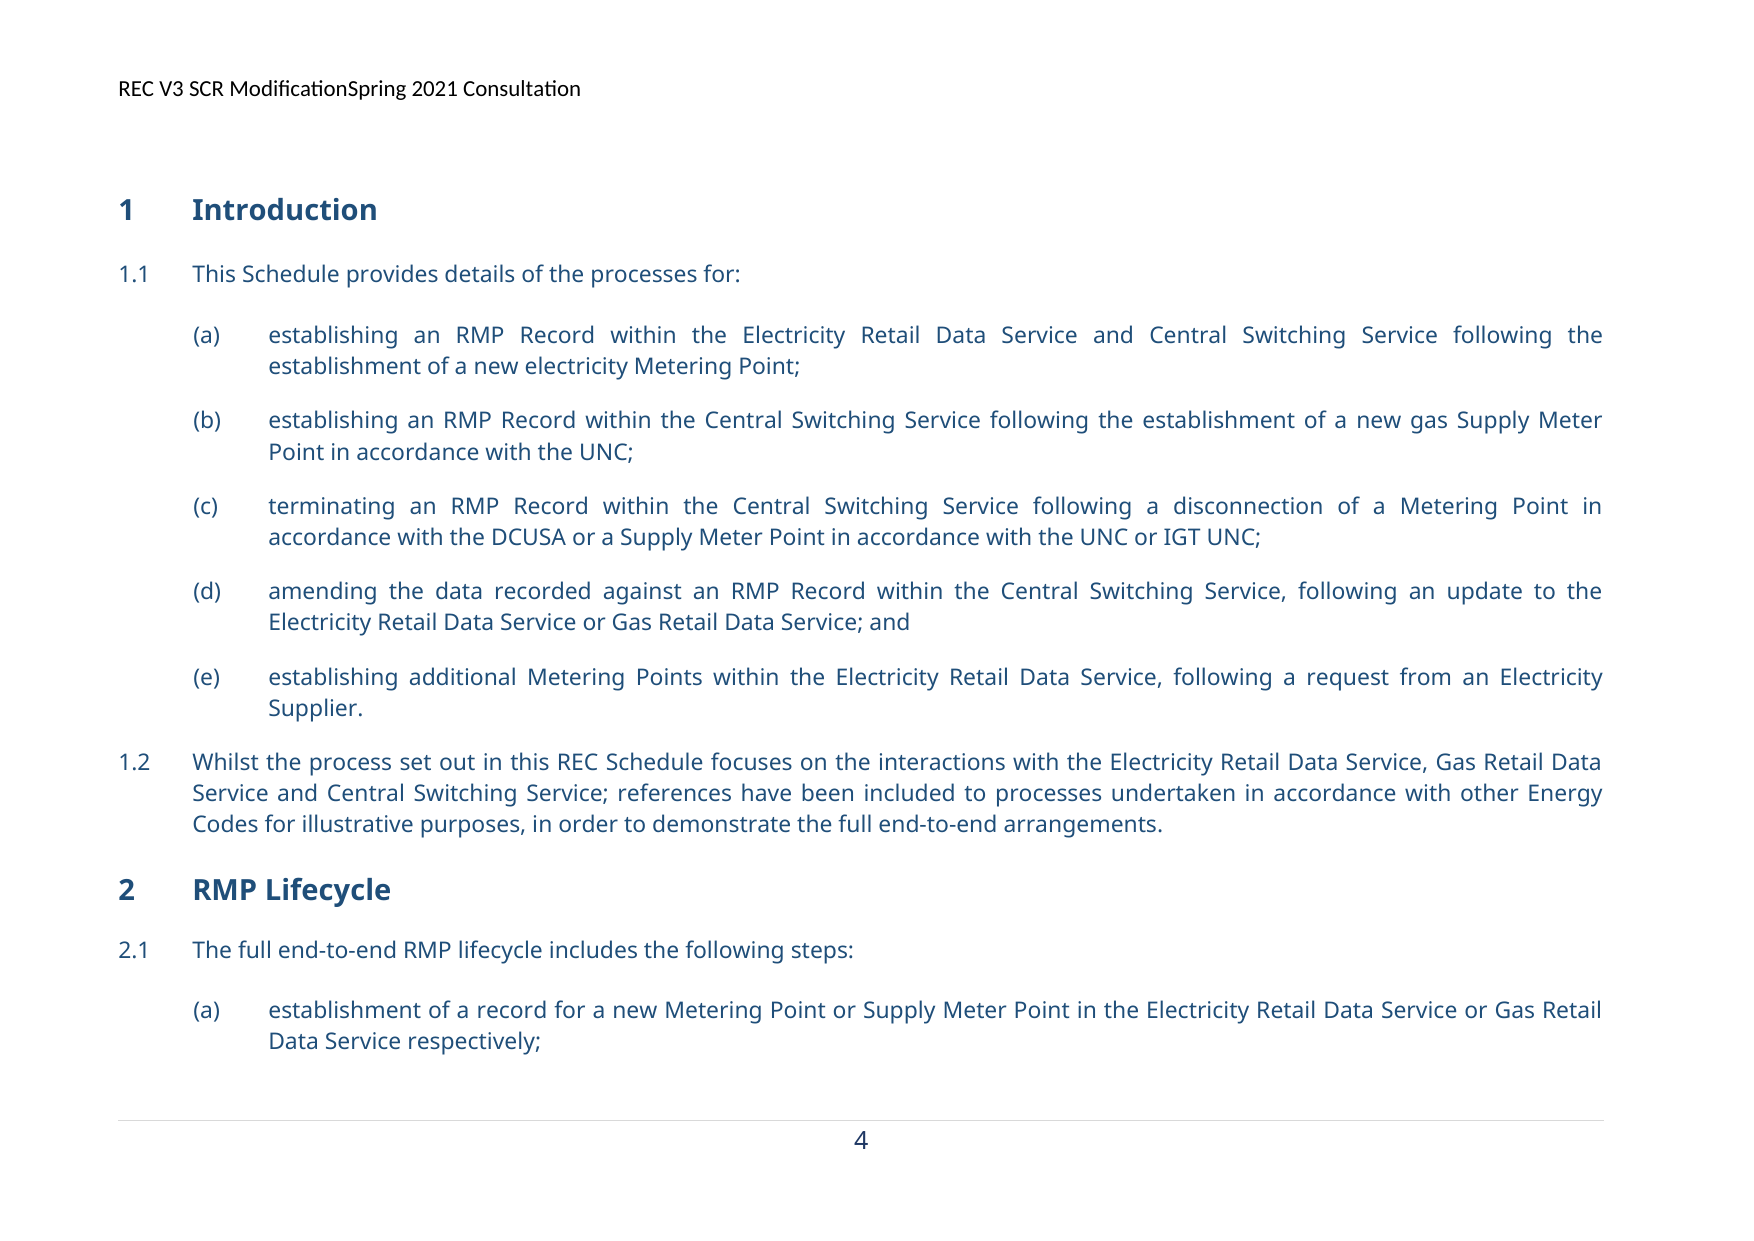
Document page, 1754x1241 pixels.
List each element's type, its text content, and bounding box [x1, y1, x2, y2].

subtitle amending the data recorded against an RMP Record within the Central Switching Service, following an update to the Electricity Retail Data Service or Gas Retail Data Service; and [193, 575, 1604, 638]
subtitle establishing additional Metering Points within the Electricity Retail Data Service, following a request from an Electricity Supplier. [193, 661, 1604, 723]
subtitle This Schedule provides details of the processes for: [118, 258, 1604, 290]
subtitle establishing an RMP Record within the Electricity Retail Data Service and Central Switching Service following the establishment of a new electricity Metering Point; [193, 319, 1604, 381]
subtitle Whilst the process set out in this REC Schedule focuses on the interactions with the Electricity Retail Data Service, Gas Retail Data Service and Central Switching Service; references have been included to processes undertaken in accordance with other Energy Codes for illustrative purposes, in order to demonstrate the full end-to-end arrangements. [118, 746, 1604, 840]
subtitle RMP Lifecycle [118, 869, 1604, 908]
subtitle establishing an RMP Record within the Central Switching Service following the establishment of a new gas Supply Meter Point in accordance with the UNC; [193, 404, 1604, 467]
subtitle terminating an RMP Record within the Central Switching Service following a disconnection of a Metering Point in accordance with the DCUSA or a Supply Meter Point in accordance with the UNC or IGT UNC; [193, 490, 1604, 552]
subtitle The full end-to-end RMP lifecycle includes the following steps: [118, 933, 1604, 965]
subtitle Introduction [118, 189, 1604, 229]
subtitle establishment of a record for a new Metering Point or Supply Meter Point in the Electricity Retail Data Service or Gas Retail Data Service respectively; [193, 994, 1604, 1056]
